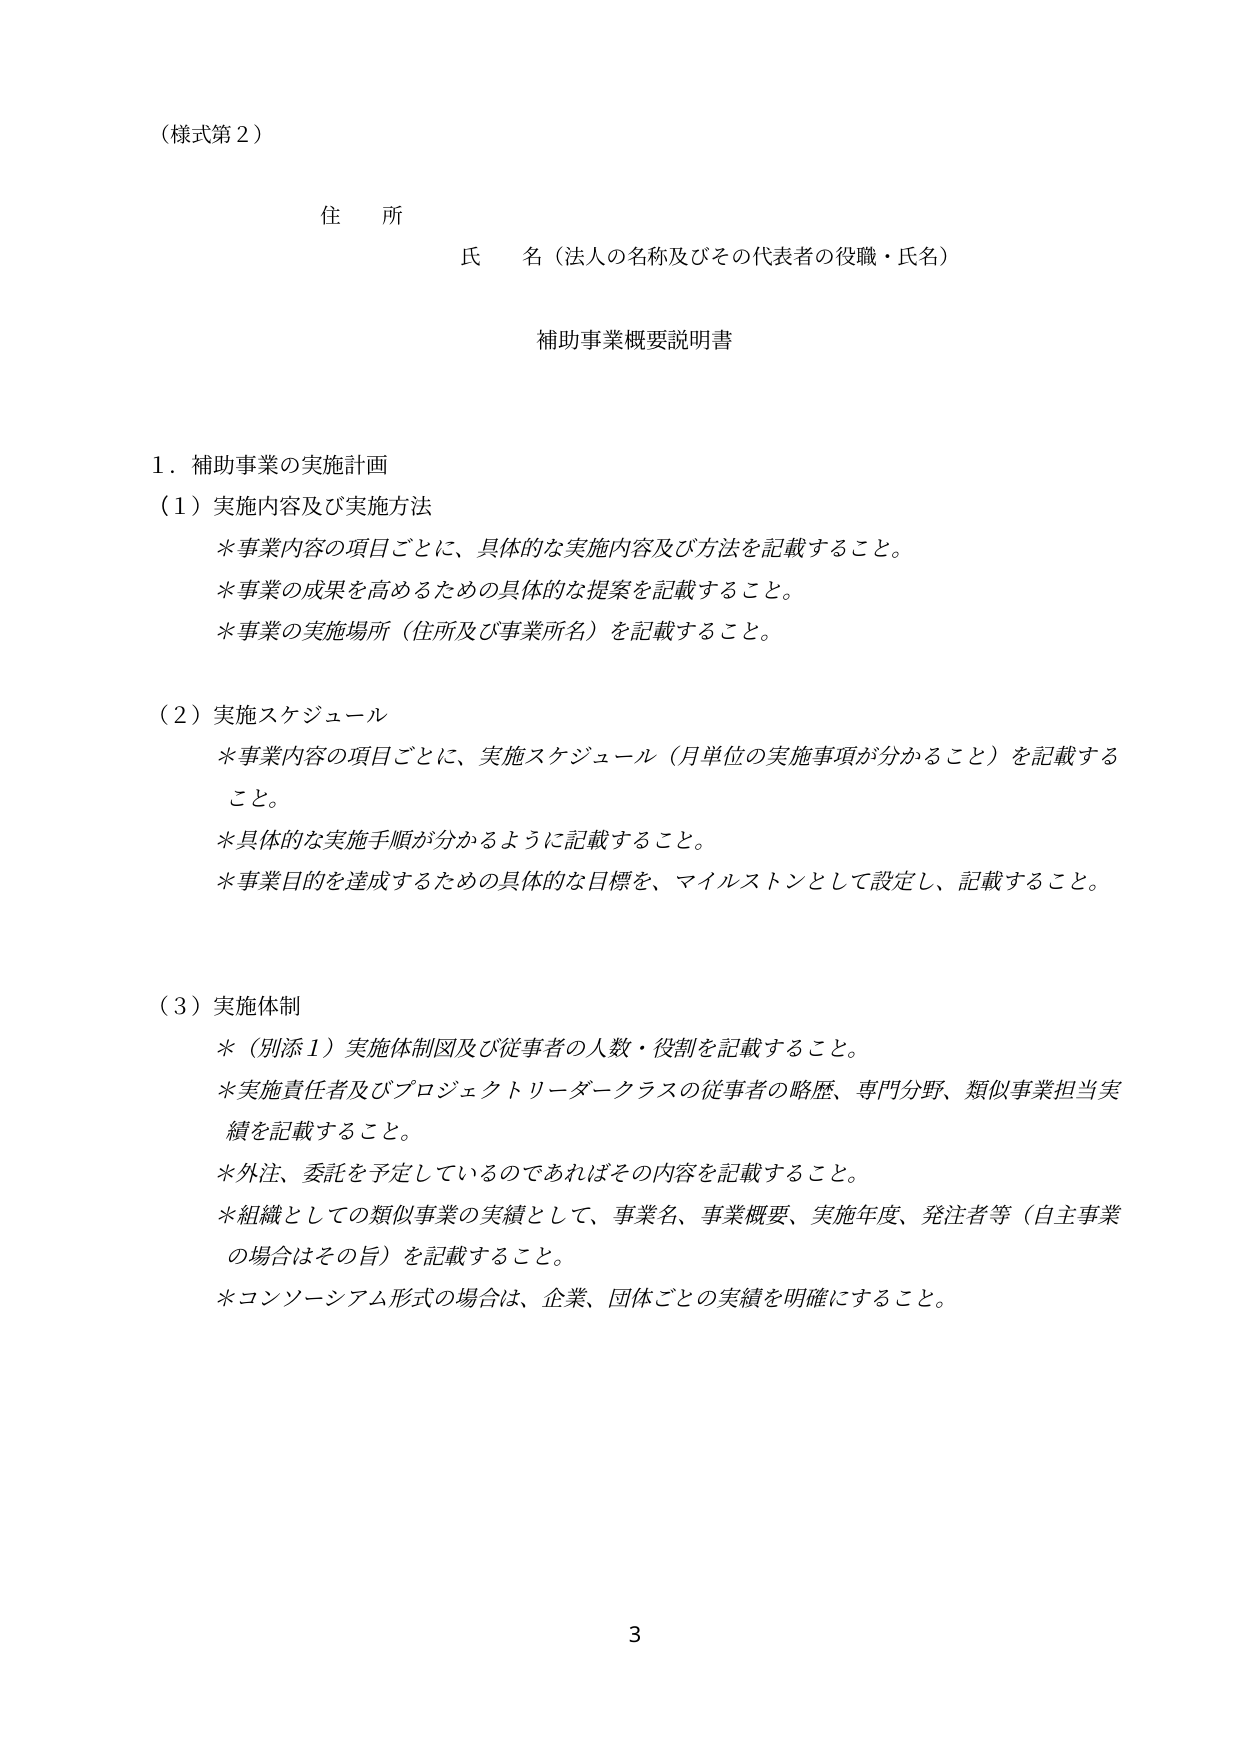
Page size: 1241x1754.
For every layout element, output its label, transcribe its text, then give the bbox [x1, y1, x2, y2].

text ＊事業の成果を高めるための具体的な提案を記載すること。 [148, 565, 1122, 606]
text 氏 名（法人の名称及びその代表者の役職・氏名） [148, 231, 1122, 273]
text （１）実施内容及び実施方法 [148, 481, 1122, 523]
text ＊コンソーシアム形式の場合は、企業、団体ごとの実績を明確にすること。 [148, 1273, 1122, 1315]
text ＊実施責任者及びプロジェクトリーダークラスの従事者の略歴、専門分野、類似事業担当実績を記載すること。 [148, 1065, 1122, 1148]
text ＊事業の実施場所（住所及び事業所名）を記載すること。 [148, 606, 1122, 648]
text （備考）用紙の大きさは、日本工業規格Ａ列４番とすること。（様式第２） [148, 118, 1122, 148]
text 補助事業概要説明書 [148, 315, 1122, 356]
text ＊事業内容の項目ごとに、実施スケジュール（月単位の実施事項が分かること）を記載すること。 [148, 731, 1122, 815]
text ＊（別添１）実施体制図及び従事者の人数・役割を記載すること。 [148, 1023, 1122, 1065]
text ＊事業内容の項目ごとに、具体的な実施内容及び方法を記載すること。 [148, 523, 1122, 565]
text ＊組織としての類似事業の実績として、事業名、事業概要、実施年度、発注者等（自主事業の場合はその旨）を記載すること。 [148, 1190, 1122, 1273]
text ＊具体的な実施手順が分かるように記載すること。 [148, 815, 1122, 856]
text ＊外注、委託を予定しているのであればその内容を記載すること。 [213, 1148, 1122, 1190]
text ＊事業目的を達成するための具体的な目標を、マイルストンとして設定し、記載すること。 [148, 856, 1122, 898]
text （２）実施スケジュール [148, 690, 1122, 731]
text 住 所 [148, 190, 1122, 231]
text １．補助事業の実施計画 [148, 440, 1122, 481]
text （３）実施体制 [148, 981, 1122, 1023]
